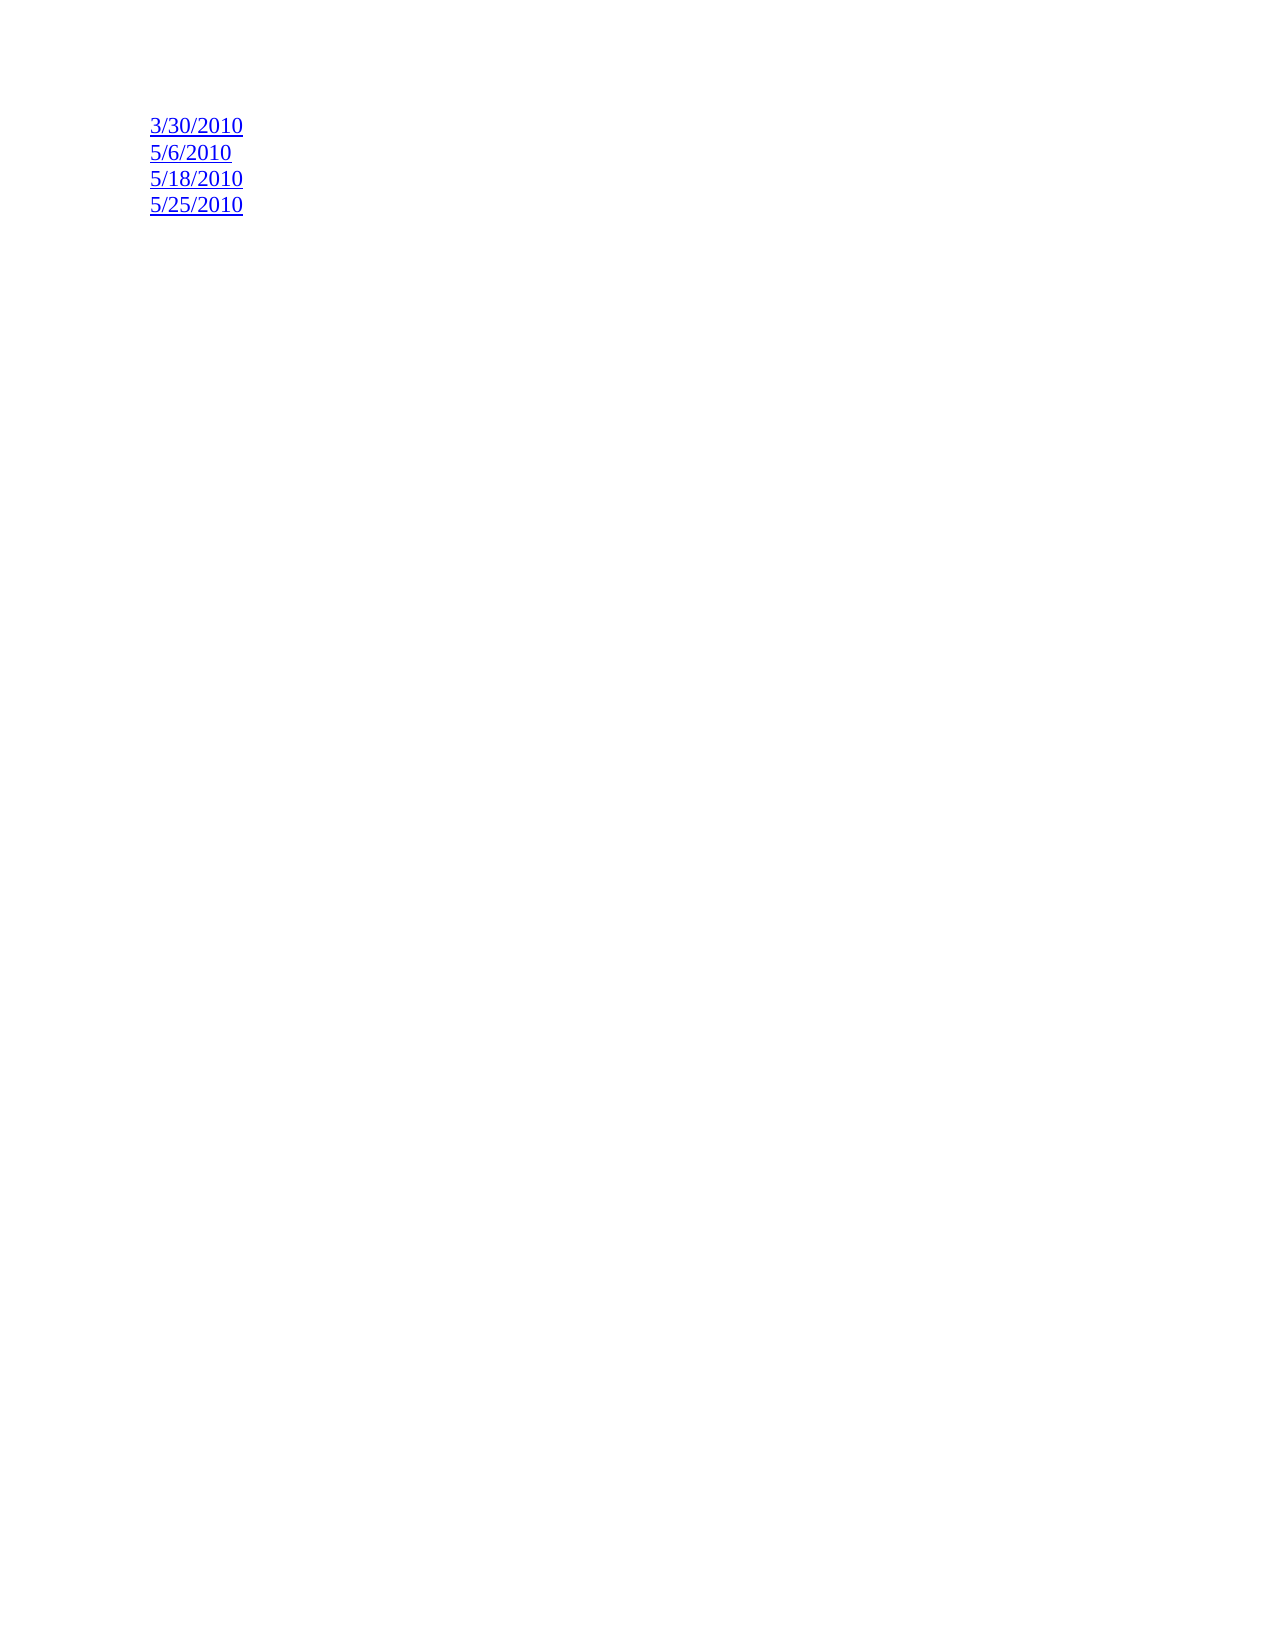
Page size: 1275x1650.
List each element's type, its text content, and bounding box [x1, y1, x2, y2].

text 5/25/2010 [150, 192, 1125, 218]
text 5/18/2010 [150, 165, 1125, 192]
text 5/6/2010 [150, 139, 1125, 165]
text 3/30/2010 [150, 112, 1125, 139]
